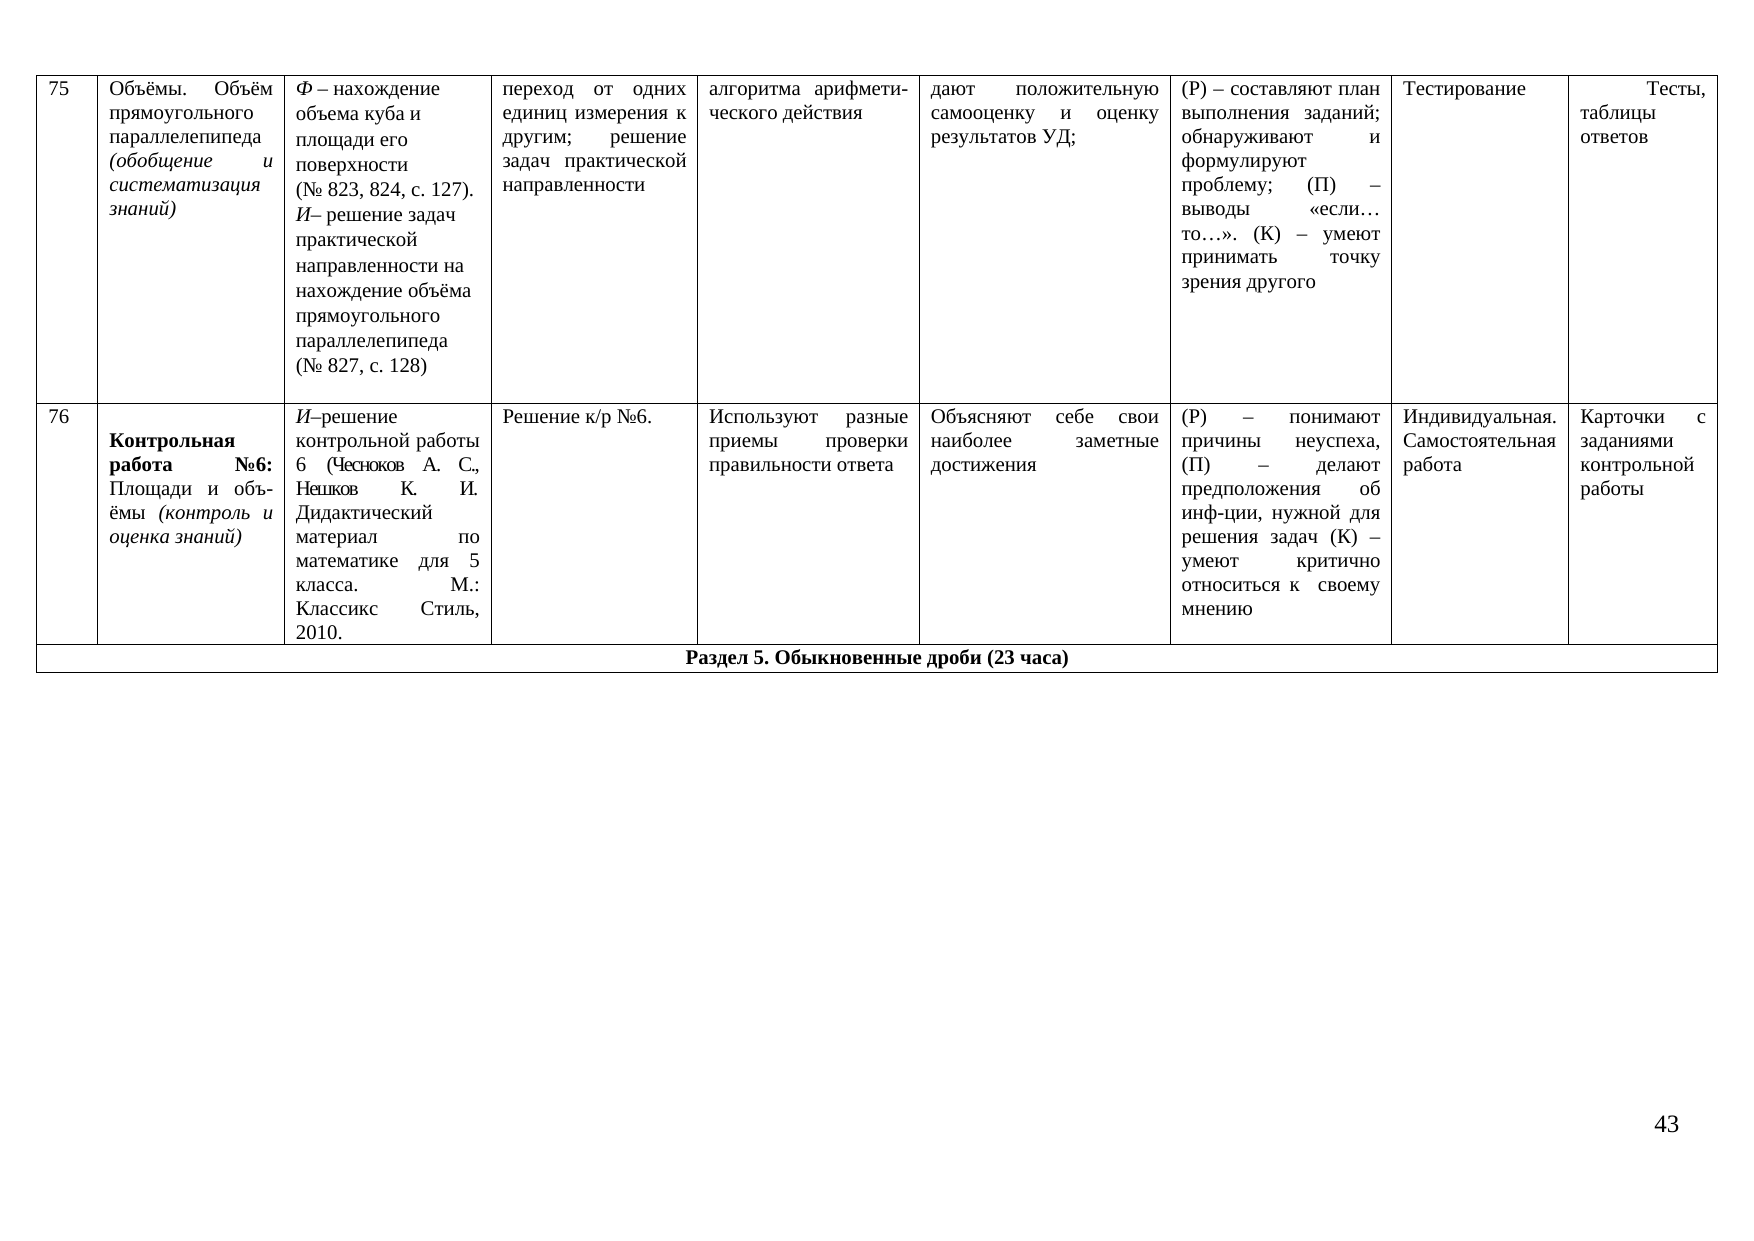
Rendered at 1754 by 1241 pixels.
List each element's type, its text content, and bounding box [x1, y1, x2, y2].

table_header Объёмы. Объём прямоугольного параллелепипеда (обобщение и систематизация знаний) [98, 76, 284, 403]
table_header Тестирование [1392, 76, 1568, 403]
table_cell Контрольная работа №6: Площади и объёмы (контроль и оценка знаний) [98, 404, 284, 644]
table_header Тесты, таблицы ответов [1569, 76, 1717, 403]
table_cell Объясняют себе свои наиболее заметные достижения [920, 404, 1170, 644]
table_header алгоритма арифметического действия [698, 76, 919, 403]
table_cell Используют разные приемы проверки правильности ответа [698, 404, 919, 644]
table_header Ф – нахождение объема куба и площади его поверхности (№ 823, 824, с. 127). И– решение задач практической направленности на нахождение объёма прямоугольного параллелепипеда (№ 827, с. 128) [285, 76, 491, 403]
table_cell Индивидуальная. Самостоятельная работа [1392, 404, 1568, 644]
table_header дают положительную самооценку и оценку результатов УД; [920, 76, 1170, 403]
table_cell Раздел 5. Обыкновенные дроби (23 часа) [37, 645, 1717, 672]
table_cell И–решение контрольной работы 6 (Чесноков А. С., Нешков К. И. Дидактический материал по математике для 5 класса. М.: Классикс Стиль, 2010. [285, 404, 491, 644]
table_header переход от одних единиц измерения к другим; решение задач практической направленности [492, 76, 697, 403]
table_header 75 [37, 76, 97, 403]
table_header (Р) – составляют план выполнения заданий; обнаруживают и формулируют проблему; (П) – выводы «если… то…». (К) – умеют принимать точку зрения другого [1171, 76, 1391, 403]
table_cell (Р) – понимают причины неуспеха, (П) – делают предположения об инф-ции, нужной для решения задач (К) – умеют критично относиться к своему мнению [1171, 404, 1391, 644]
table_cell Карточки с заданиями контрольной работы [1569, 404, 1717, 644]
table_cell 76 [37, 404, 97, 644]
table_cell Решение к/р №6. [492, 404, 697, 644]
